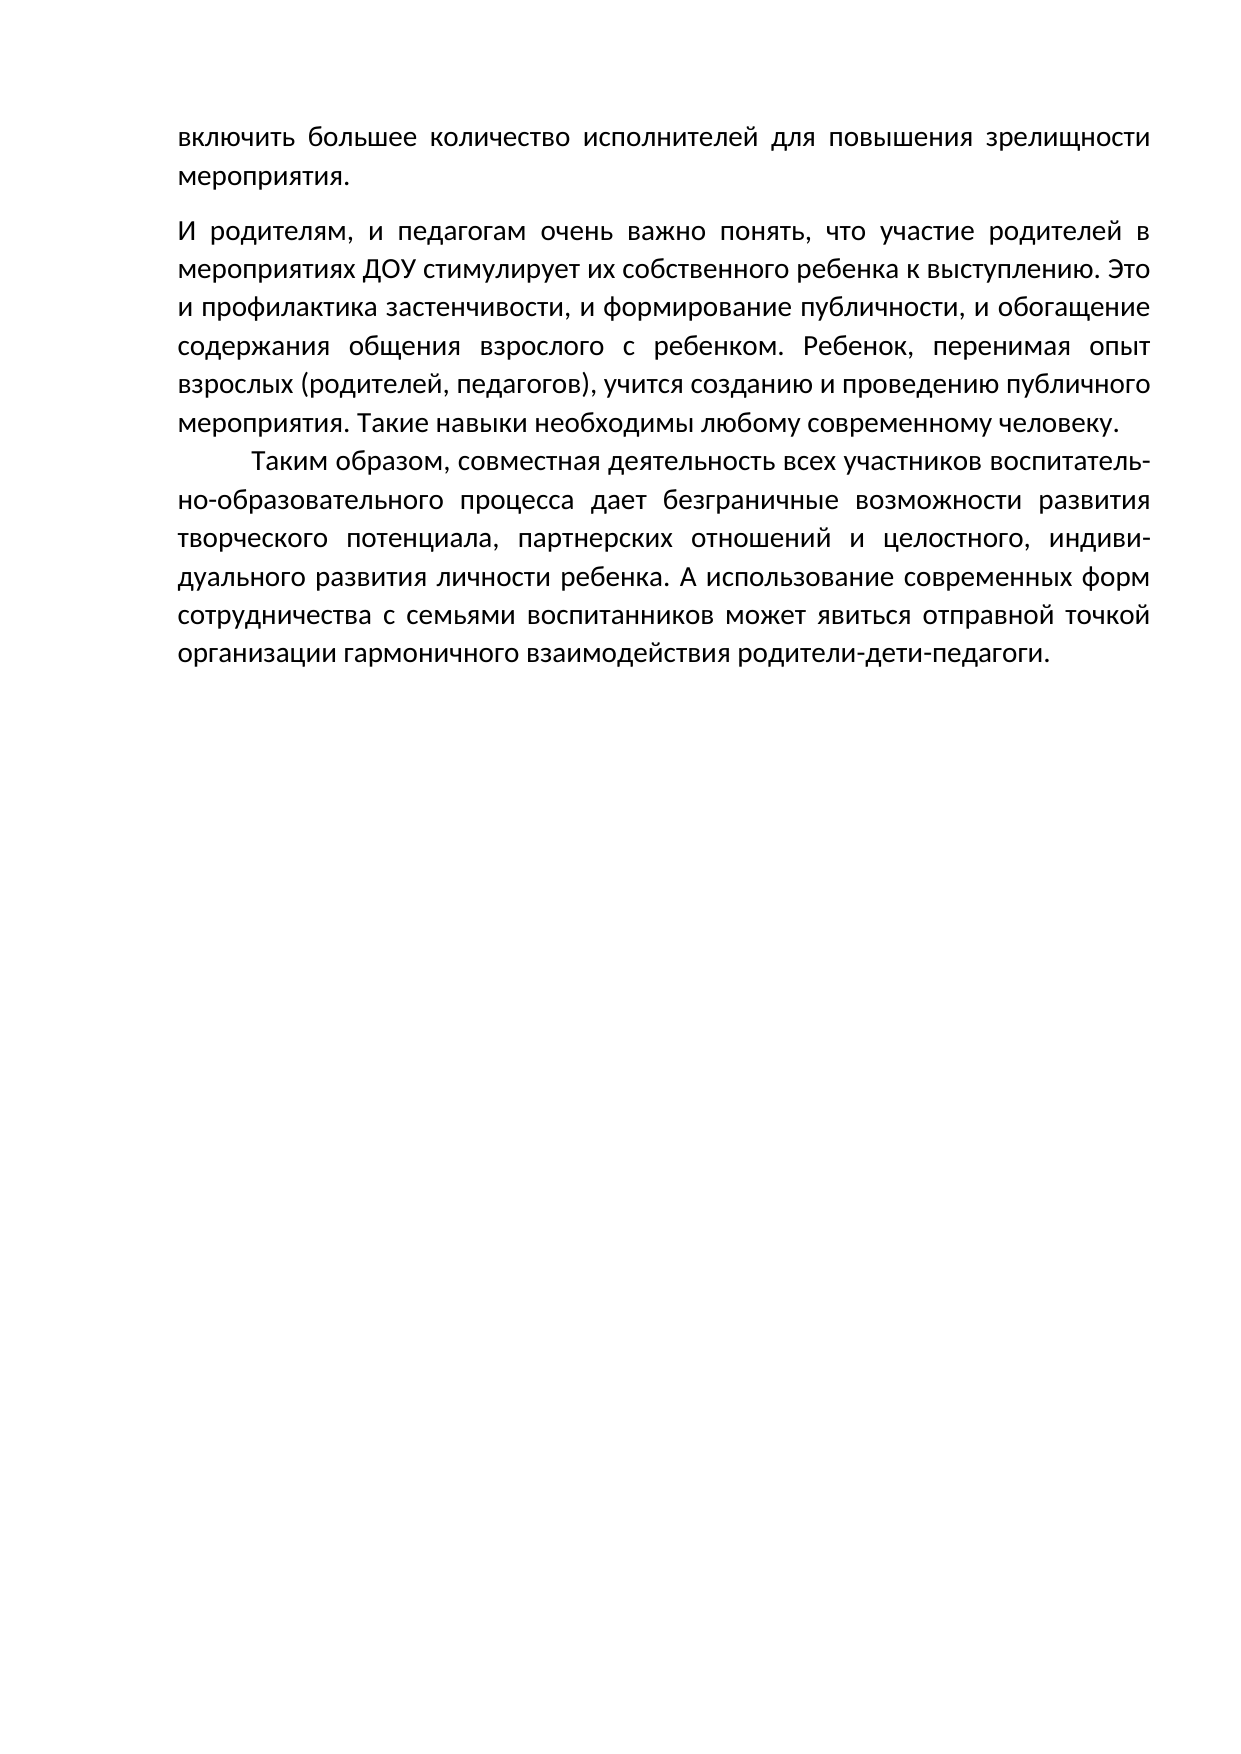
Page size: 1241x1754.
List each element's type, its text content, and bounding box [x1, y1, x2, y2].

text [177, 118, 1152, 192]
text И родителям, и педагогам очень важно понять, что участие родителей в мероприятиях ДОУ стимулирует их собственного ребенка к выступлению. Это и профилактика застенчивости, и формирование публичности, и обогащение содержания общения взрослого с ребенком. Ребенок, перенимая опыт взрослых (родителей, педагогов), учится созданию и проведению публичного мероприятия. Такие навыки необходимы любому современному человеку. Таким образом, совместная деятельность всех участников воспитатель-но-образовательного процесса дает безграничные возможности развития творческого потенциала, партнерских отношений и целостного, индиви-дуального развития личности ребенка. А использование современных форм сотрудничества с семьями воспитанников может явиться отправной точкой организации гармоничного взаимодействия родители-дети-педагоги. [177, 212, 1152, 670]
